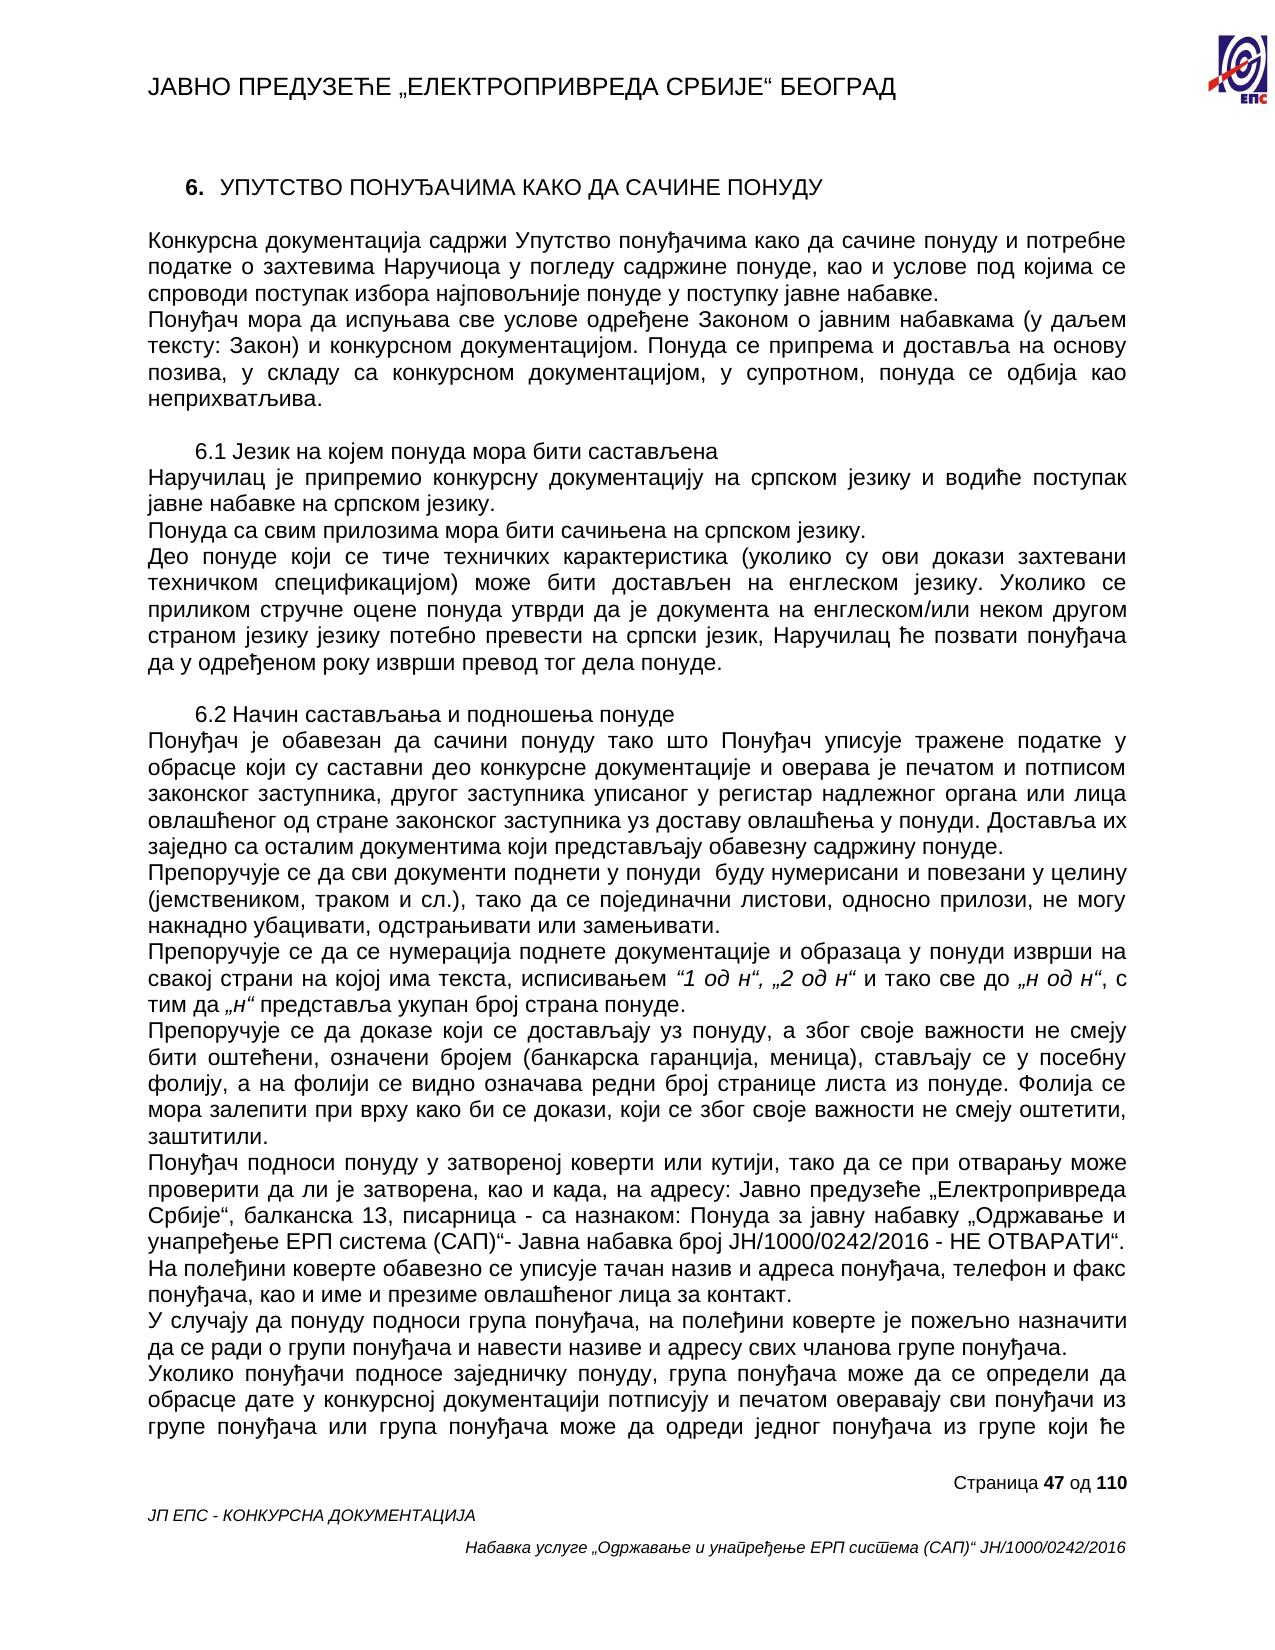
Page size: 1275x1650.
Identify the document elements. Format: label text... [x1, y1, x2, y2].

picture [1201, 32, 1275, 111]
text Понуђач мора да испуњава све услове одређене Законом о јавним набавкама (у даљем тексту: Закон) и конкурсном документацијом. Понуда се припрема и доставља на основу позива, у складу са конкурсном документацијом, у супротном, понуда се одбија као неприхватљива. [148, 306, 1127, 411]
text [148, 1360, 1127, 1439]
text Препоручује се да се нумерација поднете документације и образаца у понуди изврши на свакоj страни на којој има текста, исписивањем “1 од н“, „2 од н“ и тако све до „н од н“, с тим да „н“ представља укупан број страна понуде. [148, 938, 1127, 1017]
text Конкурсна документација садржи Упутство понуђачима како да сачине понуду и потребне податке о захтевима Наручиоца у погледу садржине понуде, као и услове под којима се спроводи поступак избора најповољније понуде у поступку јавне набавке. [148, 227, 1127, 306]
text Наручилац је припремио конкурсну документацију на српском језику и водиће поступак јавне набавке на српском језику. [148, 464, 1127, 517]
text У случају да понуду подноси група понуђача, на полеђини коверте је пожељно назначити да се ради о групи понуђача и навести називе и адресу свих чланова групе понуђача. [148, 1307, 1127, 1360]
list Начин састављања и подношења понуде [194, 701, 1127, 727]
list УПУТСТВО ПОНУЂАЧИМА КАКО ДА САЧИНЕ ПОНУДУ [185, 174, 1127, 200]
text Део понуде који се тиче техничких карактеристика (уколико су ови докази захтевани техничком спецификацијом) може бити достављен на енглеском језику. Уколико се приликом стручне оцене понуда утврди да је документа на енглеском/или неком другом страном језику језику потебно превести на српски језик, Наручилац ће позвати понуђача да у одређеном року изврши превод тог дела понуде. [148, 543, 1127, 675]
text Понуда са свим прилозима мора бити сачињена на српском језику. [148, 517, 1127, 543]
text На полеђини коверте обавезно се уписује тачан назив и адреса понуђача, телефон и факс понуђача, као и име и презиме овлашћеног лица за контакт. [148, 1254, 1127, 1307]
text Препоручује се да доказе који се достављају уз понуду, а због своје важности не смеју бити оштећени, означени бројем (банкарска гаранција, меница), стављају се у посебну фолију, а на фолији се видно означава редни број странице листа из понуде. Фолија се мора залепити при врху како би се докази, који се због своје важности не смеју оштетити, заштитили. [148, 1017, 1127, 1149]
list Језик на којем понуда мора бити састављена [194, 438, 1127, 464]
text Препоручује се да сви документи поднети у понуди буду нумерисани и повезани у целину (јемствеником, траком и сл.), тако да се појединачни листови, односно прилози, не могу накнадно убацивати, одстрањивати или замењивати. [148, 859, 1127, 938]
text Понуђач је обавезан да сачини понуду тако што Понуђач уписује тражене податке у обрасце који су саставни део конкурсне документације и оверава је печатом и потписом законског заступника, другог заступника уписаног у регистар надлежног органа или лица овлашћеног од стране законског заступника уз доставу овлашћења у понуди. Доставља их заједно са осталим документима који представљају обавезну садржину понуде. [148, 727, 1127, 859]
text Понуђач подноси понуду у затвореној коверти или кутији, тако да се при отварању може проверити да ли је затворена, као и када, на адресу: Јавно предузеће „Електропривреда Србије“, балканска 13, писарница - са назнаком: Понуда за јавну набавку „Одржавање и унапређење ЕРП система (САП)“- Јавна набавка број ЈН/1000/0242/2016 - НЕ ОТВАРАТИ“. [148, 1149, 1127, 1254]
